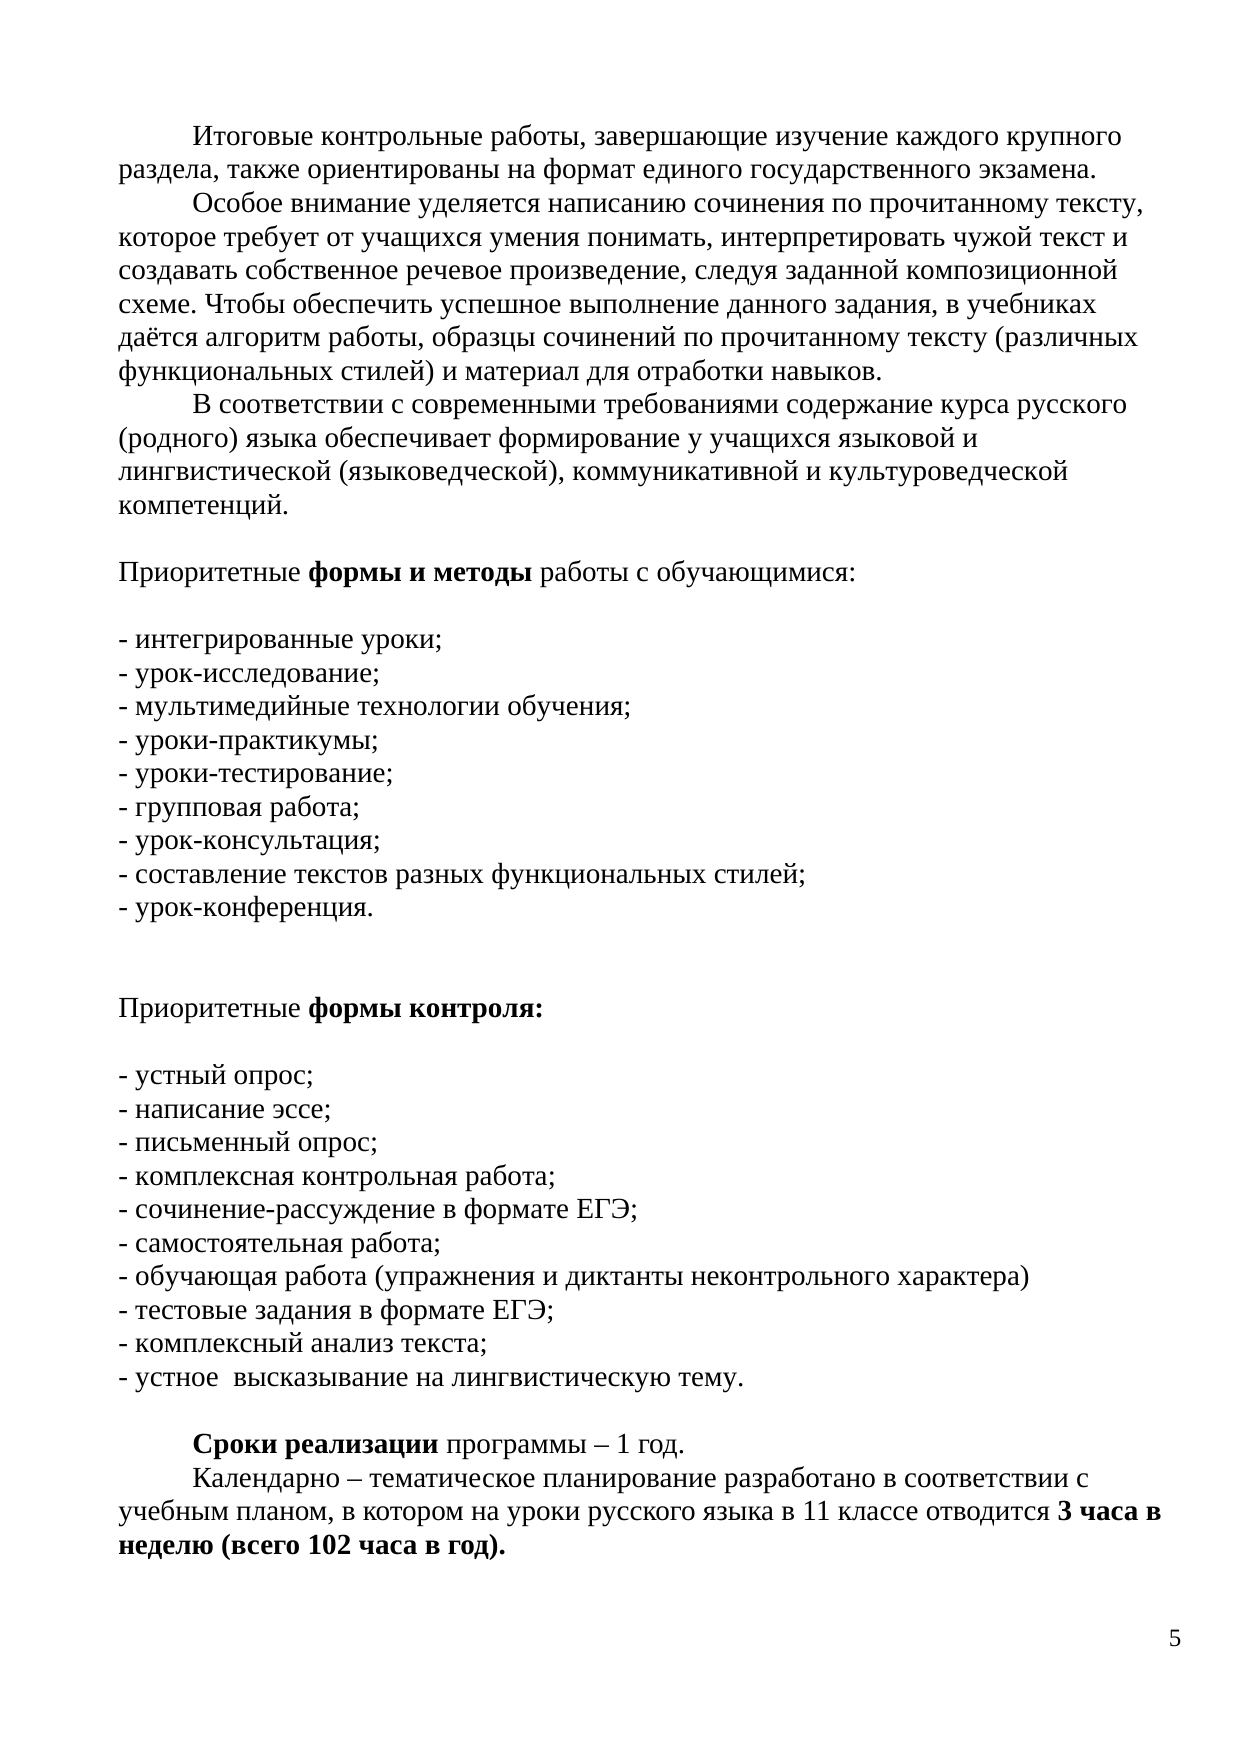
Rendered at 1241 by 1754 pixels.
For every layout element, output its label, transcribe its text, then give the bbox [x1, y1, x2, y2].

text - устный опрос; [118, 1057, 1181, 1091]
text - мультимедийные технологии обучения; [118, 688, 1181, 722]
text - написание эссе; [118, 1091, 1181, 1124]
text В соответствии с современными требованиями содержание курса русского (родного) языка обеспечивает формирование у учащихся языковой и лингвистической (языковедческой), коммуникативной и культуроведческой компетенций. [118, 386, 1181, 521]
text - урок-исследование; [118, 655, 1181, 688]
text - составление текстов разных функциональных стилей; [118, 856, 1181, 889]
text Особое внимание уделяется написанию сочинения по прочитанному тексту, которое требует от учащихся умения понимать, интерпретировать чужой текст и создавать собственное речевое произведение, следуя заданной композиционной схеме. Чтобы обеспечить успешное выполнение данного задания, в учебниках даётся алгоритм работы, образцы сочинений по прочитанному тексту (различных функциональных стилей) и материал для отработки навыков. [118, 185, 1181, 386]
text - интегрированные уроки; [118, 621, 1181, 655]
text - самостоятельная работа; [118, 1225, 1181, 1258]
text - обучающая работа (упражнения и диктанты неконтрольного характера) [118, 1258, 1181, 1292]
text - комплексная контрольная работа; [118, 1158, 1181, 1191]
text - уроки-тестирование; [118, 755, 1181, 789]
text - урок-конференция. [118, 889, 1181, 923]
text - устное высказывание на лингвистическую тему. [118, 1359, 1181, 1393]
text Приоритетные формы и методы работы с обучающимися: [118, 554, 1181, 588]
text Календарно – тематическое планирование разработано в соответствии с учебным планом, в котором на уроки русского языка в 11 классе отводится 3 часа в неделю (всего 102 часа в год). [118, 1460, 1181, 1560]
text - урок-консультация; [118, 822, 1181, 856]
text - сочинение-рассуждение в формате ЕГЭ; [118, 1191, 1181, 1225]
text - письменный опрос; [118, 1124, 1181, 1158]
text - групповая работа; [118, 789, 1181, 822]
text Сроки реализации программы – 1 год. [118, 1426, 1181, 1460]
text - уроки-практикумы; [118, 722, 1181, 755]
text - тестовые задания в формате ЕГЭ; [118, 1292, 1181, 1326]
text Итоговые контрольные работы, завершающие изучение каждого крупного раздела, также ориентированы на формат единого государственного экзамена. [118, 118, 1181, 185]
text Приоритетные формы контроля: [118, 990, 1181, 1024]
text - комплексный анализ текста; [118, 1326, 1181, 1359]
